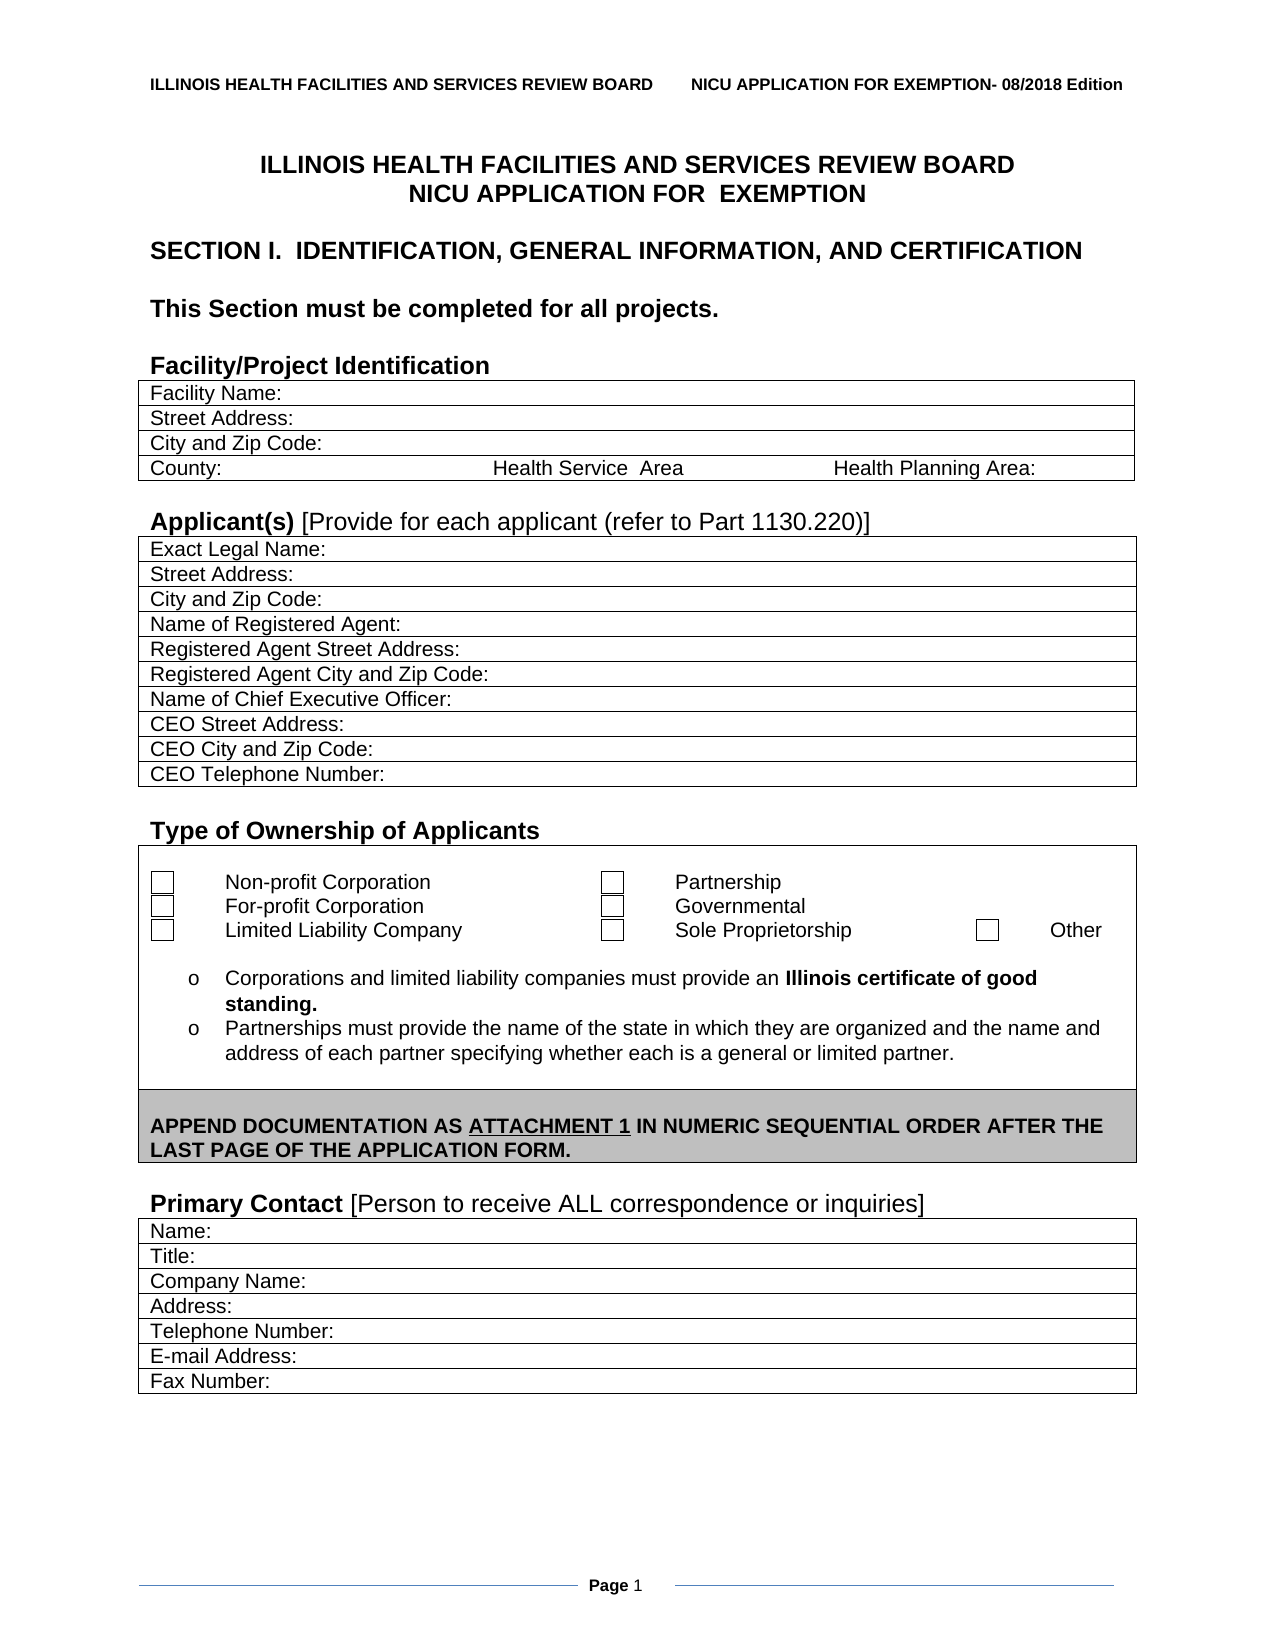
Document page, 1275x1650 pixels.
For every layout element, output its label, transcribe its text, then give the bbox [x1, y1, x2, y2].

text Facility/Project Identification [150, 351, 1125, 380]
text Primary Contact [Person to receive ALL correspondence or inquiries] [150, 1189, 1125, 1218]
table_header Non-profit Corporation Partnership For-profit Corporation Governmental Limited Liability Company Sole Proprietorship Other Corporations and limited liability companies must provide an Illinois certificate of good standing. Partnerships must provide the name of the state in which they are organized and the name and address of each partner specifying whether each is a general or limited partner. [139, 846, 1136, 1089]
table_cell Name of Chief Executive Officer: [139, 687, 1136, 711]
table_cell CEO Telephone Number: [139, 762, 1136, 786]
table_cell E-mail Address: [139, 1344, 1136, 1368]
table_cell Company Name: [139, 1269, 1136, 1293]
table_cell Fax Number: [139, 1369, 1136, 1393]
text illinois health facilities and services review board [150, 150, 1125, 179]
table_header Name: [139, 1219, 1136, 1243]
table_cell CEO City and Zip Code: [139, 737, 1136, 761]
table_cell CEO Street Address: [139, 712, 1136, 736]
table_cell APPEND DOCUMENTATION AS ATTACHMENT 1 IN NUMERIC SEQUENTIAL ORDER AFTER THE LAST PAGE OF THE APPLICATION FORM. [139, 1090, 1136, 1162]
table_header Exact Legal Name: [139, 537, 1136, 561]
table_cell City and Zip Code: [139, 431, 1134, 455]
table_cell County: Health Service Area Health Planning Area: [139, 456, 1134, 480]
text Applicant(s) [Provide for each applicant (refer to Part 1130.220)] [150, 507, 1125, 536]
table_cell Name of Registered Agent: [139, 612, 1136, 636]
table_cell Telephone Number: [139, 1319, 1136, 1343]
table_cell Registered Agent City and Zip Code: [139, 662, 1136, 686]
table_cell Street Address: [139, 406, 1134, 430]
table_cell City and Zip Code: [139, 587, 1136, 611]
text SECTION I. IDENTIFICATION, GENERAL INFORMATION, AND CERTIFICATION [150, 236, 1125, 265]
table_cell Registered Agent Street Address: [139, 637, 1136, 661]
table_cell Title: [139, 1244, 1136, 1268]
table_header Facility Name: [139, 381, 1134, 405]
text Type of Ownership of Applicants [150, 816, 1125, 845]
table_cell Street Address: [139, 562, 1136, 586]
text NICU APPLICATION FOR EXEMPTION [150, 179, 1125, 207]
text This Section must be completed for all projects. [150, 294, 1125, 322]
table_cell Address: [139, 1294, 1136, 1318]
